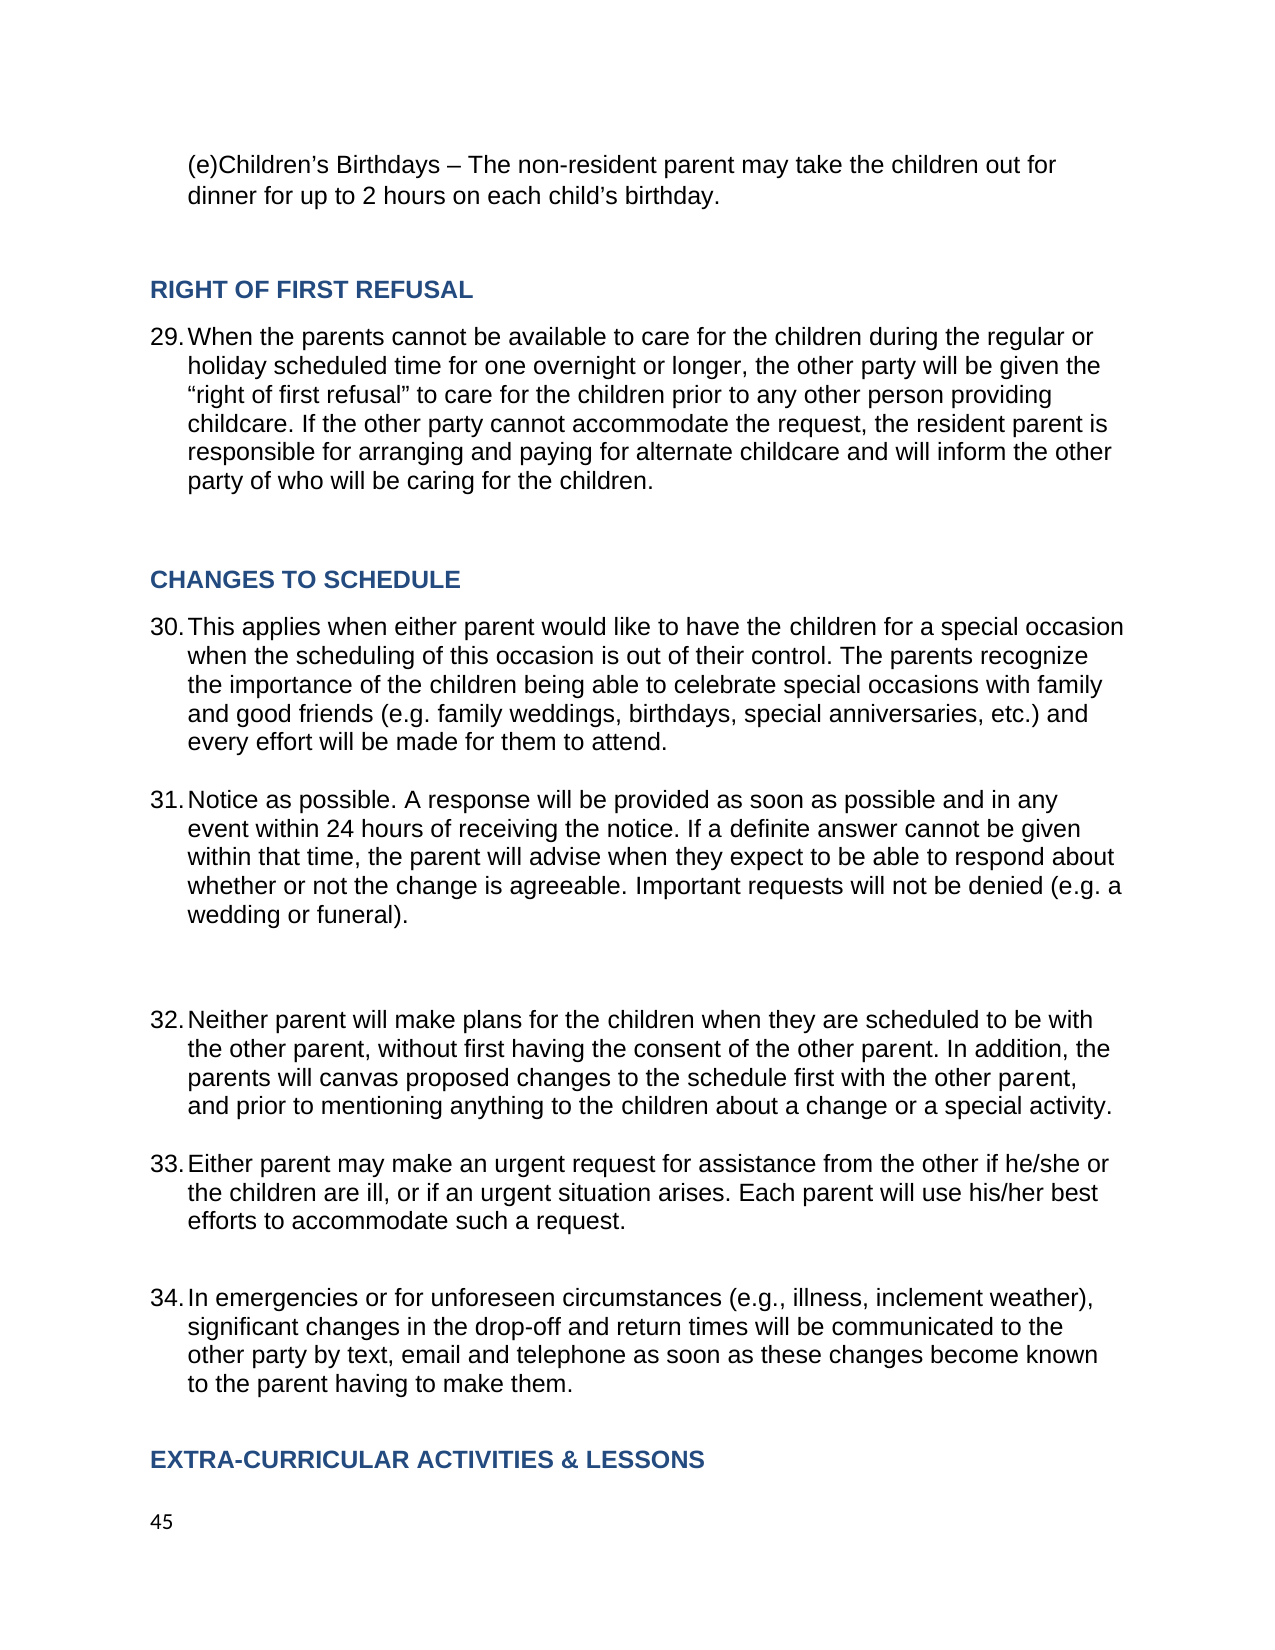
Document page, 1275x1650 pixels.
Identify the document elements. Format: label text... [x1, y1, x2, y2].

list Neither parent will make plans for the children when they are scheduled to be with the other parent, without first having the consent of the other parent. In addition, the parents will canvas proposed changes to the schedule first with the other parent, and prior to mentioning anything to the children about a change or a special activity. [150, 1005, 1125, 1120]
subtitle EXTRA-CURRICULAR ACTIVITIES & LESSONS [150, 1445, 1125, 1474]
subtitle RIGHT OF FIRST REFUSAL [150, 276, 1125, 304]
list This applies when either parent would like to have the children for a special occasion when the scheduling of this occasion is out of their control. The parents recognize the importance of the children being able to celebrate special occasions with family and good friends (e.g. family weddings, birthdays, special anniversaries, etc.) and every effort will be made for them to attend. [150, 612, 1125, 756]
text (e)Children’s Birthdays – The non-resident parent may take the children out for dinner for up to 2 hours on each child’s birthday. [187, 150, 1125, 210]
list Notice as possible. A response will be provided as soon as possible and in any event within 24 hours of receiving the notice. If a definite answer cannot be given within that time, the parent will advise when they expect to be able to respond about whether or not the change is agreeable. Important requests will not be denied (e.g. a wedding or funeral). [150, 785, 1125, 928]
list Either parent may make an urgent request for assistance from the other if he/she or the children are ill, or if an urgent situation arises. Each parent will use his/her best efforts to accommodate such a request. [150, 1149, 1125, 1235]
list In emergencies or for unforeseen circumstances (e.g., illness, inclement weather), significant changes in the drop-off and return times will be communicated to the other party by text, email and telephone as soon as these changes become known to the parent having to make them. [150, 1283, 1125, 1398]
list When the parents cannot be available to care for the children during the regular or holiday scheduled time for one overnight or longer, the other party will be given the “right of first refusal” to care for the children prior to any other person providing childcare. If the other party cannot accommodate the request, the resident parent is responsible for arranging and paying for alternate childcare and will inform the other party of who will be caring for the children. [150, 322, 1125, 519]
subtitle CHANGES TO SCHEDULE [150, 566, 1125, 594]
